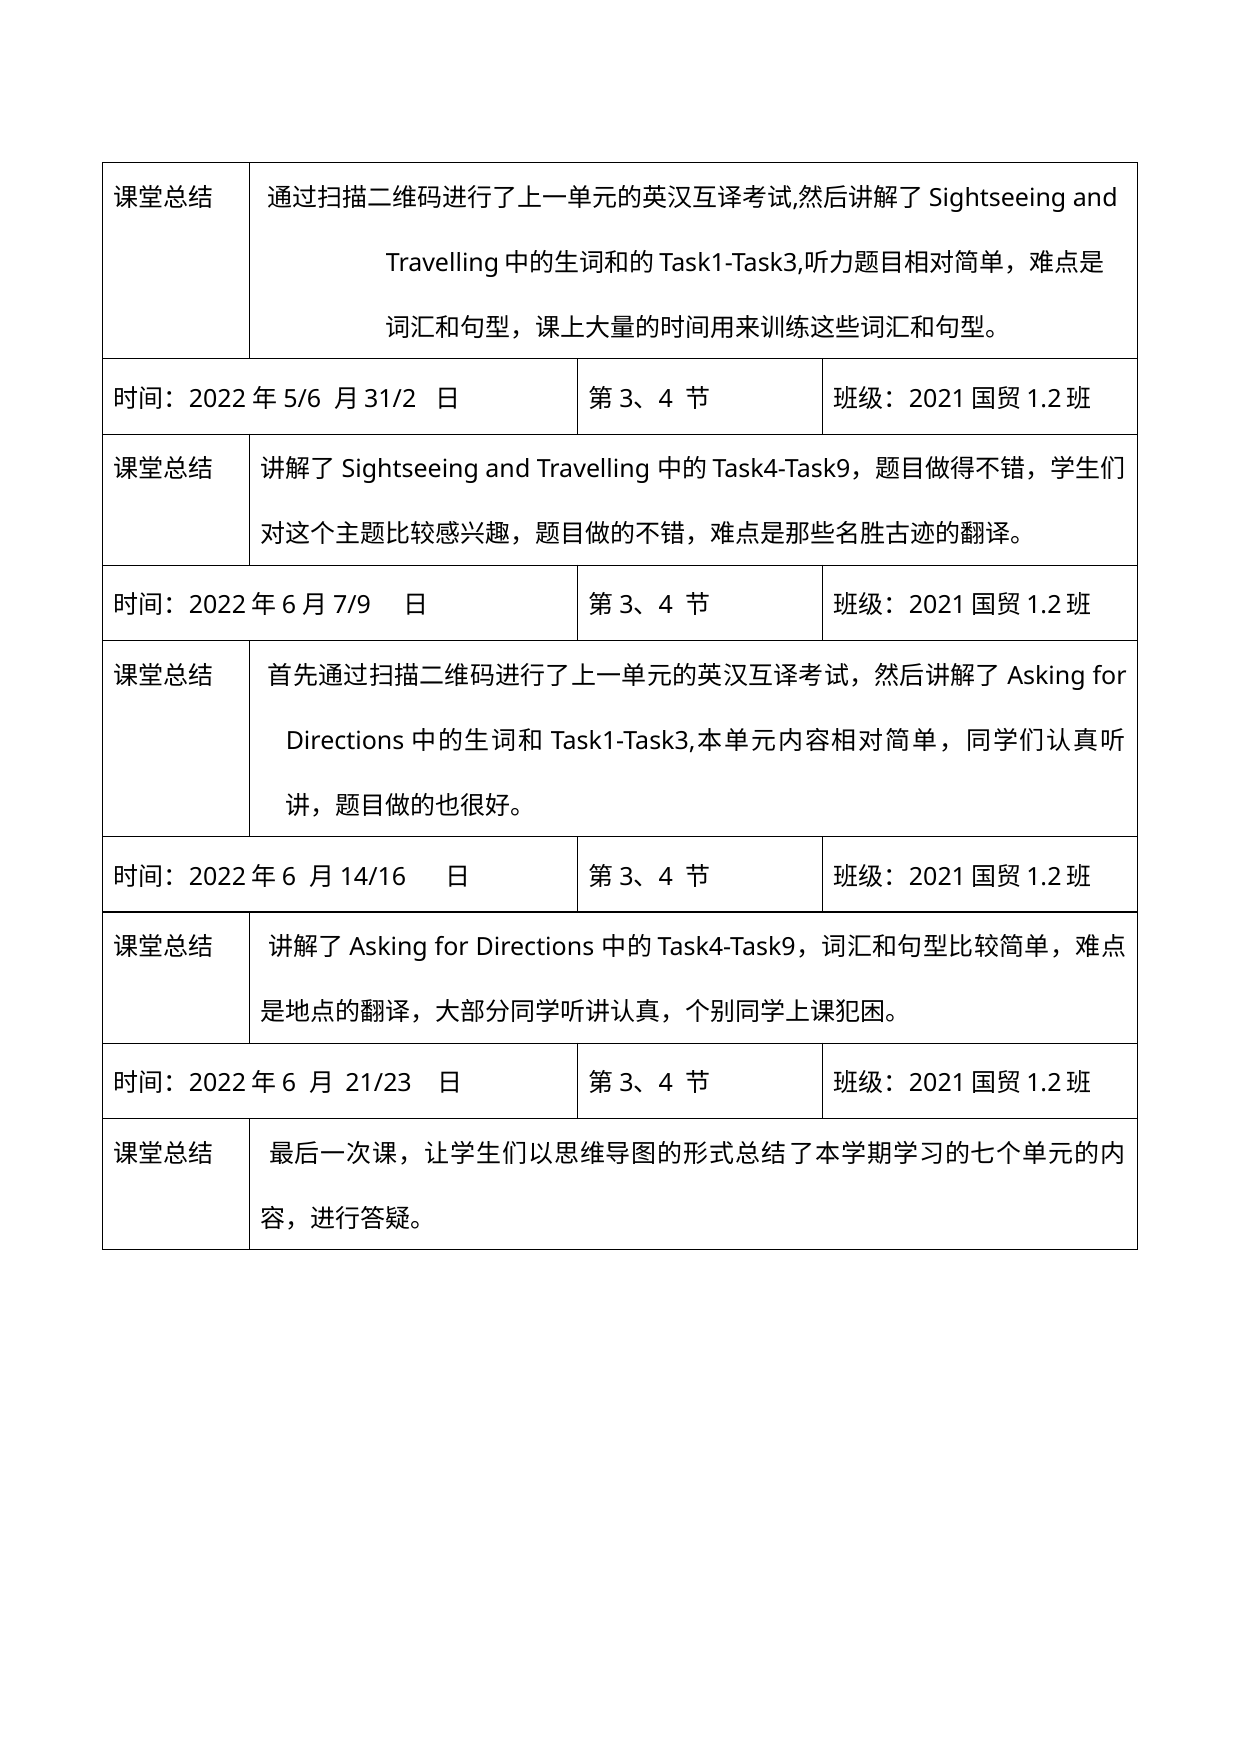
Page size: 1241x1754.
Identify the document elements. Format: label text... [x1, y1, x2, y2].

table_cell 时间：2022 年 5/6 月31/2 日 [103, 359, 577, 433]
table_cell 第 3、4 节 [578, 1044, 822, 1118]
table_cell 班级：2021国贸1.2班 [823, 566, 1137, 640]
table_cell 课堂总结 [103, 163, 249, 358]
table_cell 最后一次课，让学生们以思维导图的形式总结了本学期学习的七个单元的内容，进行答疑。 [250, 1119, 1137, 1249]
table_cell 第 3、4 节 [578, 566, 822, 640]
table_cell 课堂总结 [103, 435, 249, 564]
table_cell 班级：2021国贸1.2班 [823, 359, 1137, 433]
table_cell 通过扫描二维码进行了上一单元的英汉互译考试,然后讲解了Sightseeing and Travelling中的生词和的Task1-Task3,听力题目相对简单，难点是词汇和句型，课上大量的时间用来训练这些词汇和句型。 [250, 163, 1137, 358]
table_cell 首先通过扫描二维码进行了上一单元的英汉互译考试，然后讲解了Asking for Directions中的生词和Task1-Task3,本单元内容相对简单，同学们认真听讲，题目做的也很好。 [250, 641, 1137, 836]
table_cell 第 3、4 节 [578, 837, 822, 911]
table_cell 时间：2022年 6 月 14/16 日 [103, 837, 577, 911]
table_cell 讲解了 Sightseeing and Travelling 中的Task4-Task9，题目做得不错，学生们对这个主题比较感兴趣，题目做的不错，难点是那些名胜古迹的翻译。 [250, 435, 1137, 564]
table_cell 课堂总结 [103, 1119, 249, 1249]
table_cell 班级：2021国贸1.2班 [823, 1044, 1137, 1118]
table_cell 班级：2021国贸1.2班 [823, 837, 1137, 911]
table_cell 课堂总结 [103, 913, 249, 1042]
table_cell 时间：2022年 6 月 21/23 日 [103, 1044, 577, 1118]
table_cell 第 3、4 节 [578, 359, 822, 433]
table_cell 时间：2022年 6 月 7/9 日 [103, 566, 577, 640]
table_cell 课堂总结 [103, 641, 249, 836]
table_cell 讲解了Asking for Directions 中的Task4-Task9，词汇和句型比较简单，难点是地点的翻译，大部分同学听讲认真，个别同学上课犯困。 [250, 913, 1137, 1042]
